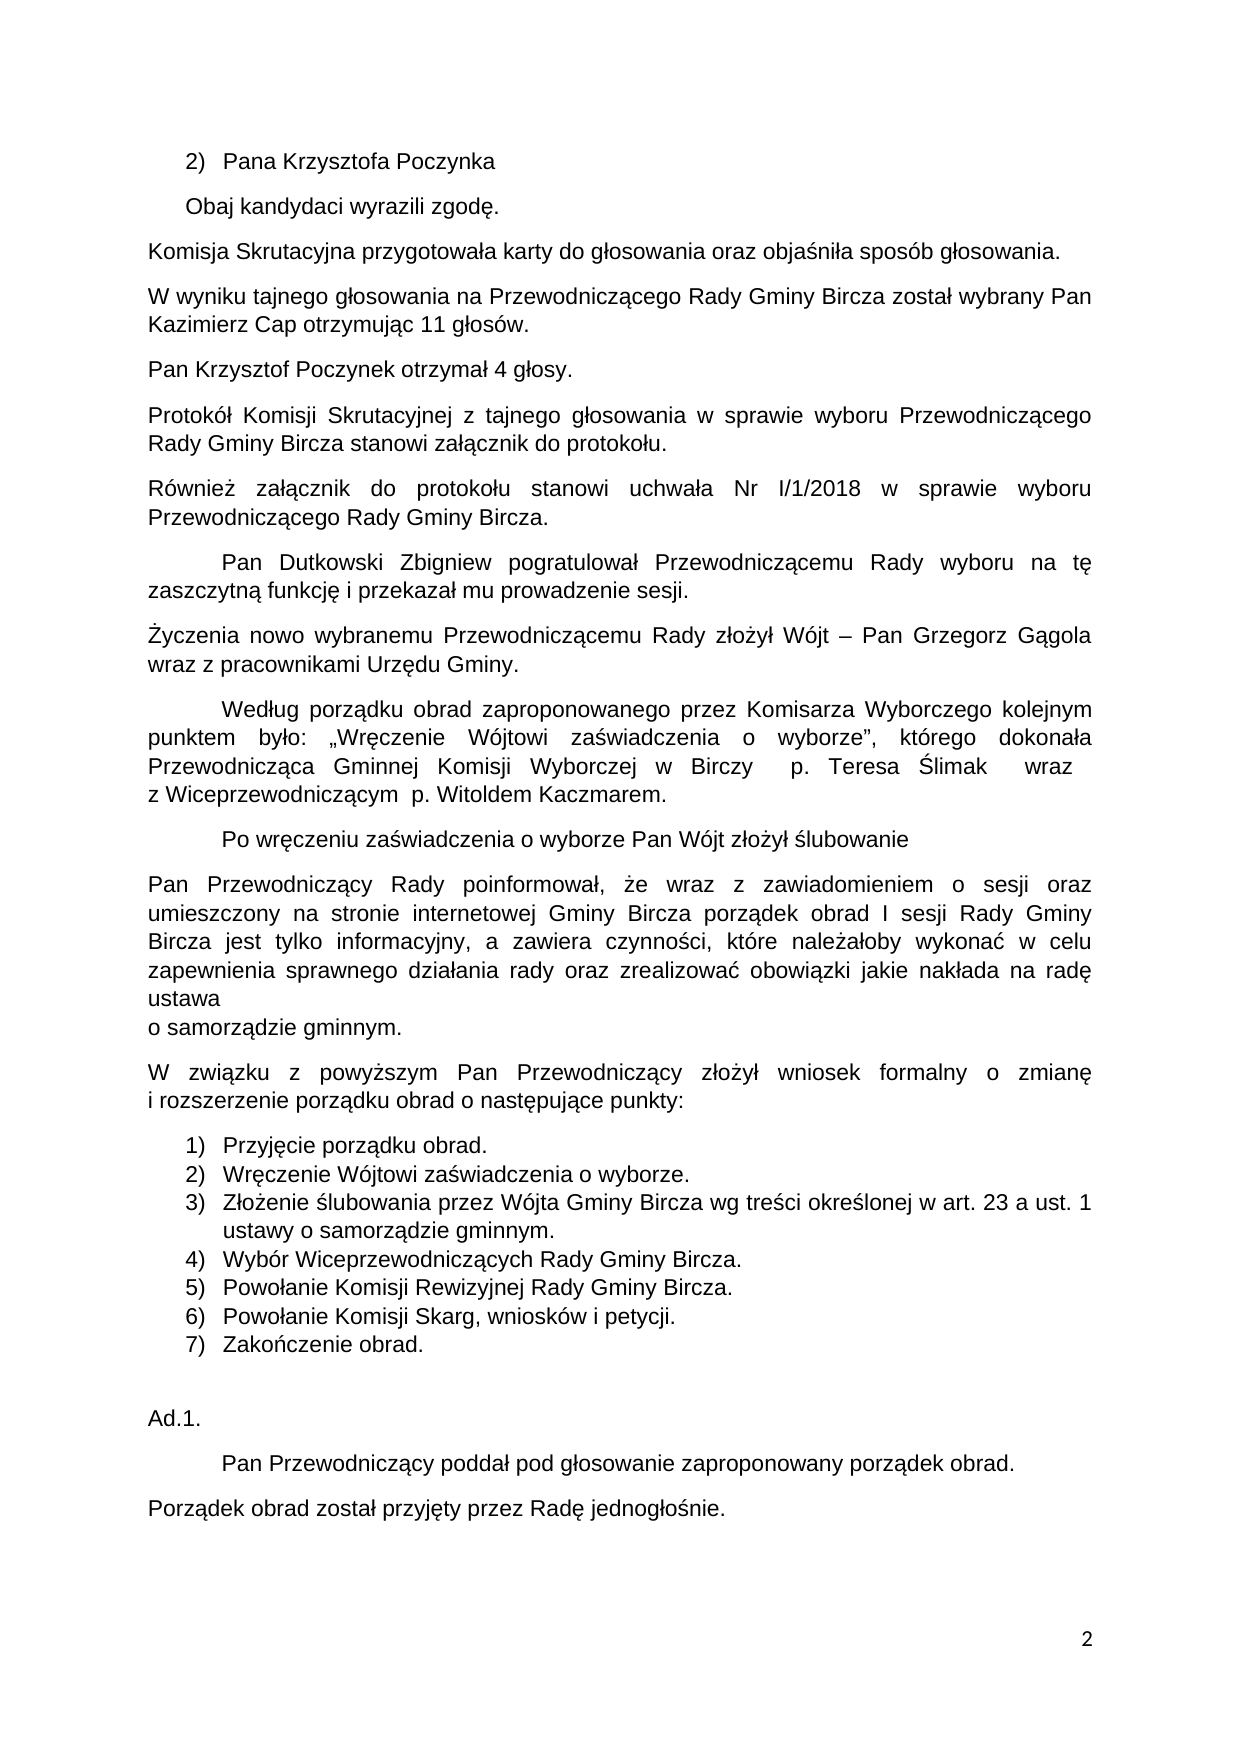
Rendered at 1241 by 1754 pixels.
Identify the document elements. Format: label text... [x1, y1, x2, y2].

text W związku z powyższym Pan Przewodniczący złożył wniosek formalny o zmianę i rozszerzenie porządku obrad o następujące punkty: [148, 1058, 1093, 1113]
text Pan Dutkowski Zbigniew pogratulował Przewodniczącemu Rady wyboru na tę zaszczytną funkcję i przekazał mu prowadzenie sesji. [148, 549, 1093, 603]
text Protokół Komisji Skrutacyjnej z tajnego głosowania w sprawie wyboru Przewodniczącego Rady Gminy Bircza stanowi załącznik do protokołu. [148, 402, 1093, 456]
text Porządek obrad został przyjęty przez Radę jednogłośnie. [148, 1495, 1093, 1521]
list Przyjęcie porządku obrad. [185, 1132, 1093, 1158]
list Pana Krzysztofa Poczynka [185, 148, 1093, 174]
list Powołanie Komisji Rewizyjnej Rady Gminy Bircza. [185, 1274, 1093, 1301]
text Pan Przewodniczący Rady poinformował, że wraz z zawiadomieniem o sesji oraz umieszczony na stronie internetowej Gminy Bircza porządek obrad I sesji Rady Gminy Bircza jest tylko informacyjny, a zawiera czynności, które należałoby wykonać w celu zapewnienia sprawnego działania rady oraz zrealizować obowiązki jakie nakłada na radę ustawa o samorządzie gminnym. [148, 871, 1093, 1040]
text Również załącznik do protokołu stanowi uchwała Nr I/1/2018 w sprawie wyboru Przewodniczącego Rady Gminy Bircza. [148, 475, 1093, 530]
text Po wręczeniu zaświadczenia o wyborze Pan Wójt złożył ślubowanie [148, 826, 1093, 852]
text Według porządku obrad zaproponowanego przez Komisarza Wyborczego kolejnym punktem było: „Wręczenie Wójtowi zaświadczenia o wyborze”, którego dokonała Przewodnicząca Gminnej Komisji Wyborczej w Birczy p. Teresa Ślimak wraz z Wiceprzewodniczącym p. Witoldem Kaczmarem. [148, 696, 1093, 807]
list Złożenie ślubowania przez Wójta Gminy Bircza wg treści określonej w art. 23 a ust. 1 ustawy o samorządzie gminnym. [185, 1189, 1093, 1244]
text Ad.1. [148, 1405, 1093, 1431]
text W wyniku tajnego głosowania na Przewodniczącego Rady Gminy Bircza został wybrany Pan Kazimierz Cap otrzymując 11 głosów. [148, 283, 1093, 338]
text Obaj kandydaci wyrazili zgodę. [185, 193, 1093, 219]
text Pan Krzysztof Poczynek otrzymał 4 głosy. [148, 356, 1093, 383]
list Powołanie Komisji Skarg, wniosków i petycji. [185, 1303, 1093, 1329]
list Zakończenie obrad. [185, 1331, 1093, 1357]
list Wybór Wiceprzewodniczących Rady Gminy Bircza. [185, 1246, 1093, 1272]
list Wręczenie Wójtowi zaświadczenia o wyborze. [185, 1161, 1093, 1187]
text Życzenia nowo wybranemu Przewodniczącemu Rady złożył Wójt – Pan Grzegorz Gągola wraz z pracownikami Urzędu Gminy. [148, 622, 1093, 677]
text Komisja Skrutacyjna przygotowała karty do głosowania oraz objaśniła sposób głosowania. [148, 238, 1093, 264]
text Pan Przewodniczący poddał pod głosowanie zaproponowany porządek obrad. [148, 1450, 1093, 1476]
